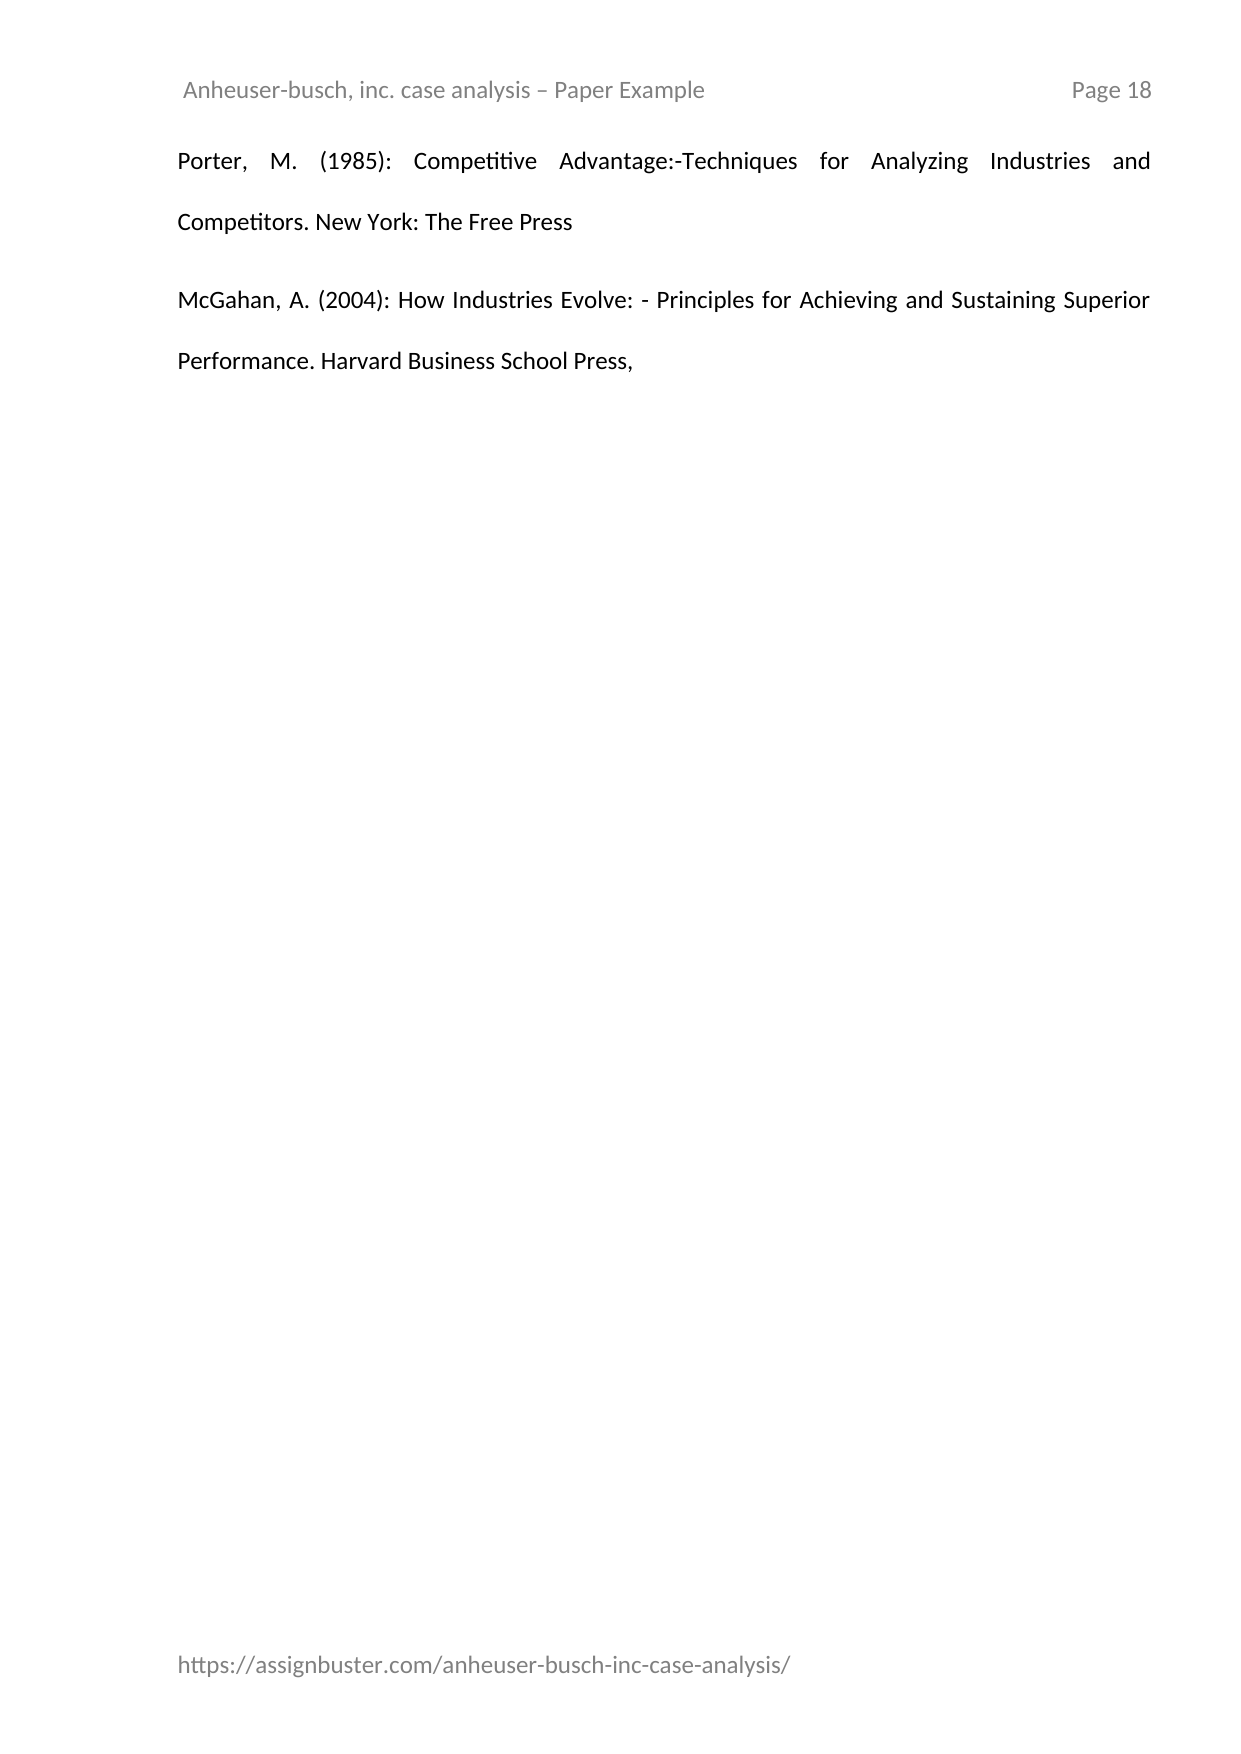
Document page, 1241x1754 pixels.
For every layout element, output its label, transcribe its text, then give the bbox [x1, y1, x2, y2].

text McGahan, A. (2004): How Industries Evolve: - Principles for Achieving and Sustaining Superior Performance. Harvard Business School Press, [177, 284, 1152, 375]
text Porter, M. (1985): Competitive Advantage:-Techniques for Analyzing Industries and Competitors. New York: The Free Press [177, 145, 1152, 237]
